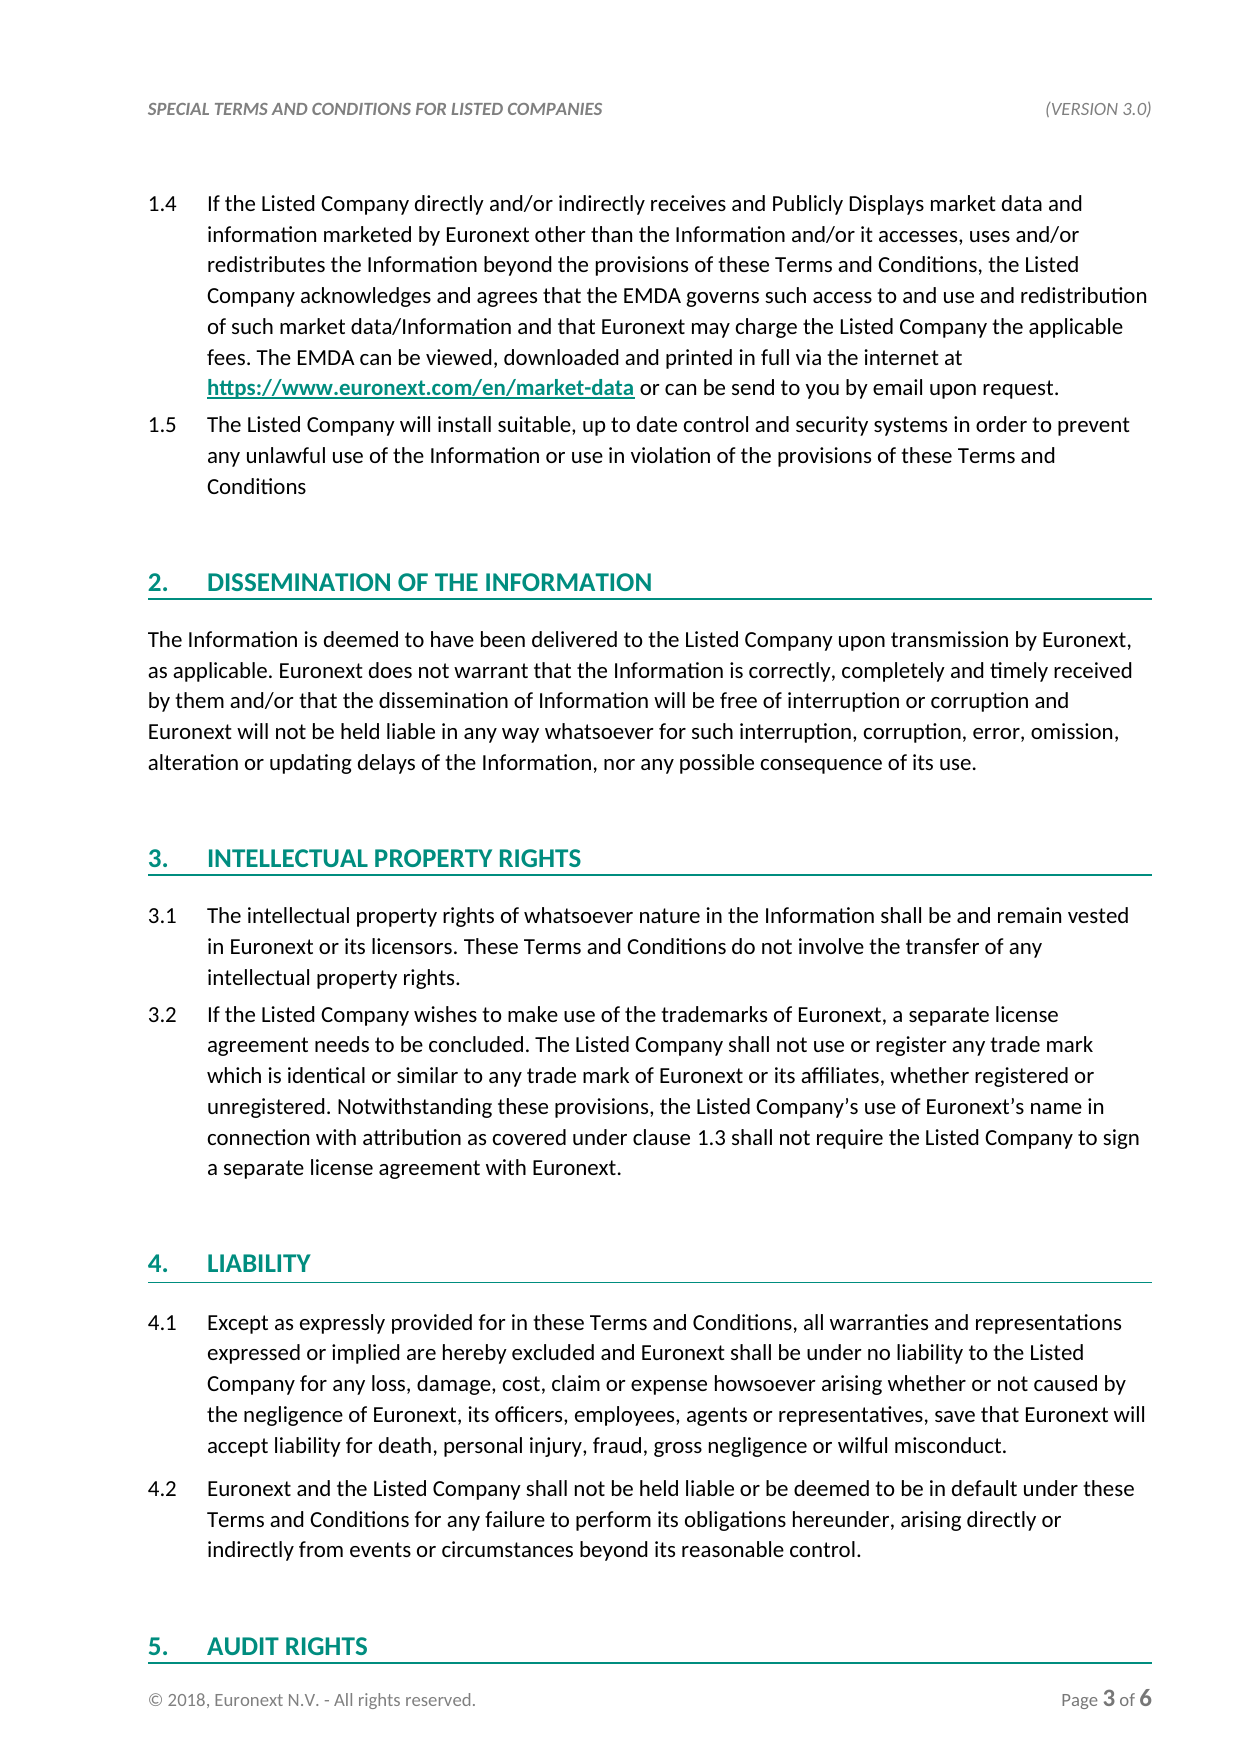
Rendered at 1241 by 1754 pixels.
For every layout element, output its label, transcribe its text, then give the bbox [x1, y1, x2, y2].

subtitle Audit Rights [148, 1629, 1152, 1662]
list Euronext and the Listed Company shall not be held liable or be deemed to be in default under these Terms and Conditions for any failure to perform its obligations hereunder, arising directly or indirectly from events or circumstances beyond its reasonable control. [148, 1474, 1152, 1563]
list If the Listed Company wishes to make use of the trademarks of Euronext, a separate license agreement needs to be concluded. The Listed Company shall not use or register any trade mark which is identical or similar to any trade mark of Euronext or its affiliates, whether registered or unregistered. Notwithstanding these provisions, the Listed Company’s use of Euronext’s name in connection with attribution as covered under clause 1.3 shall not require the Listed Company to sign a separate license agreement with Euronext. [148, 1000, 1152, 1181]
subtitle Dissemination of the Information [148, 565, 1152, 598]
list Except as expressly provided for in these Terms and Conditions, all warranties and representations expressed or implied are hereby excluded and Euronext shall be under no liability to the Listed Company for any loss, damage, cost, claim or expense howsoever arising whether or not caused by the negligence of Euronext, its officers, employees, agents or representatives, save that Euronext will accept liability for death, personal injury, fraud, gross negligence or wilful misconduct. [148, 1308, 1152, 1459]
text The Information is deemed to have been delivered to the Listed Company upon transmission by Euronext, as applicable. Euronext does not warrant that the Information is correctly, completely and timely received by them and/or that the dissemination of Information will be free of interruption or corruption and Euronext will not be held liable in any way whatsoever for such interruption, corruption, error, omission, alteration or updating delays of the Information, nor any possible consequence of its use. [148, 625, 1152, 776]
list The intellectual property rights of whatsoever nature in the Information shall be and remain vested in Euronext or its licensors. These Terms and Conditions do not involve the transfer of any intellectual property rights. [148, 901, 1152, 991]
subtitle Liability [148, 1247, 1152, 1282]
list The Listed Company will install suitable, up to date control and security systems in order to prevent any unlawful use of the Information or use in violation of the provisions of these Terms and Conditions [148, 410, 1152, 500]
subtitle Intellectual Property rights [148, 841, 1152, 874]
list If the Listed Company directly and/or indirectly receives and Publicly Displays market data and information marketed by Euronext other than the Information and/or it accesses, uses and/or redistributes the Information beyond the provisions of these Terms and Conditions, the Listed Company acknowledges and agrees that the EMDA governs such access to and use and redistribution of such market data/Information and that Euronext may charge the Listed Company the applicable fees. The EMDA can be viewed, downloaded and printed in full via the internet at https://www.euronext.com/en/market-data or can be send to you by email upon request. [148, 189, 1152, 401]
